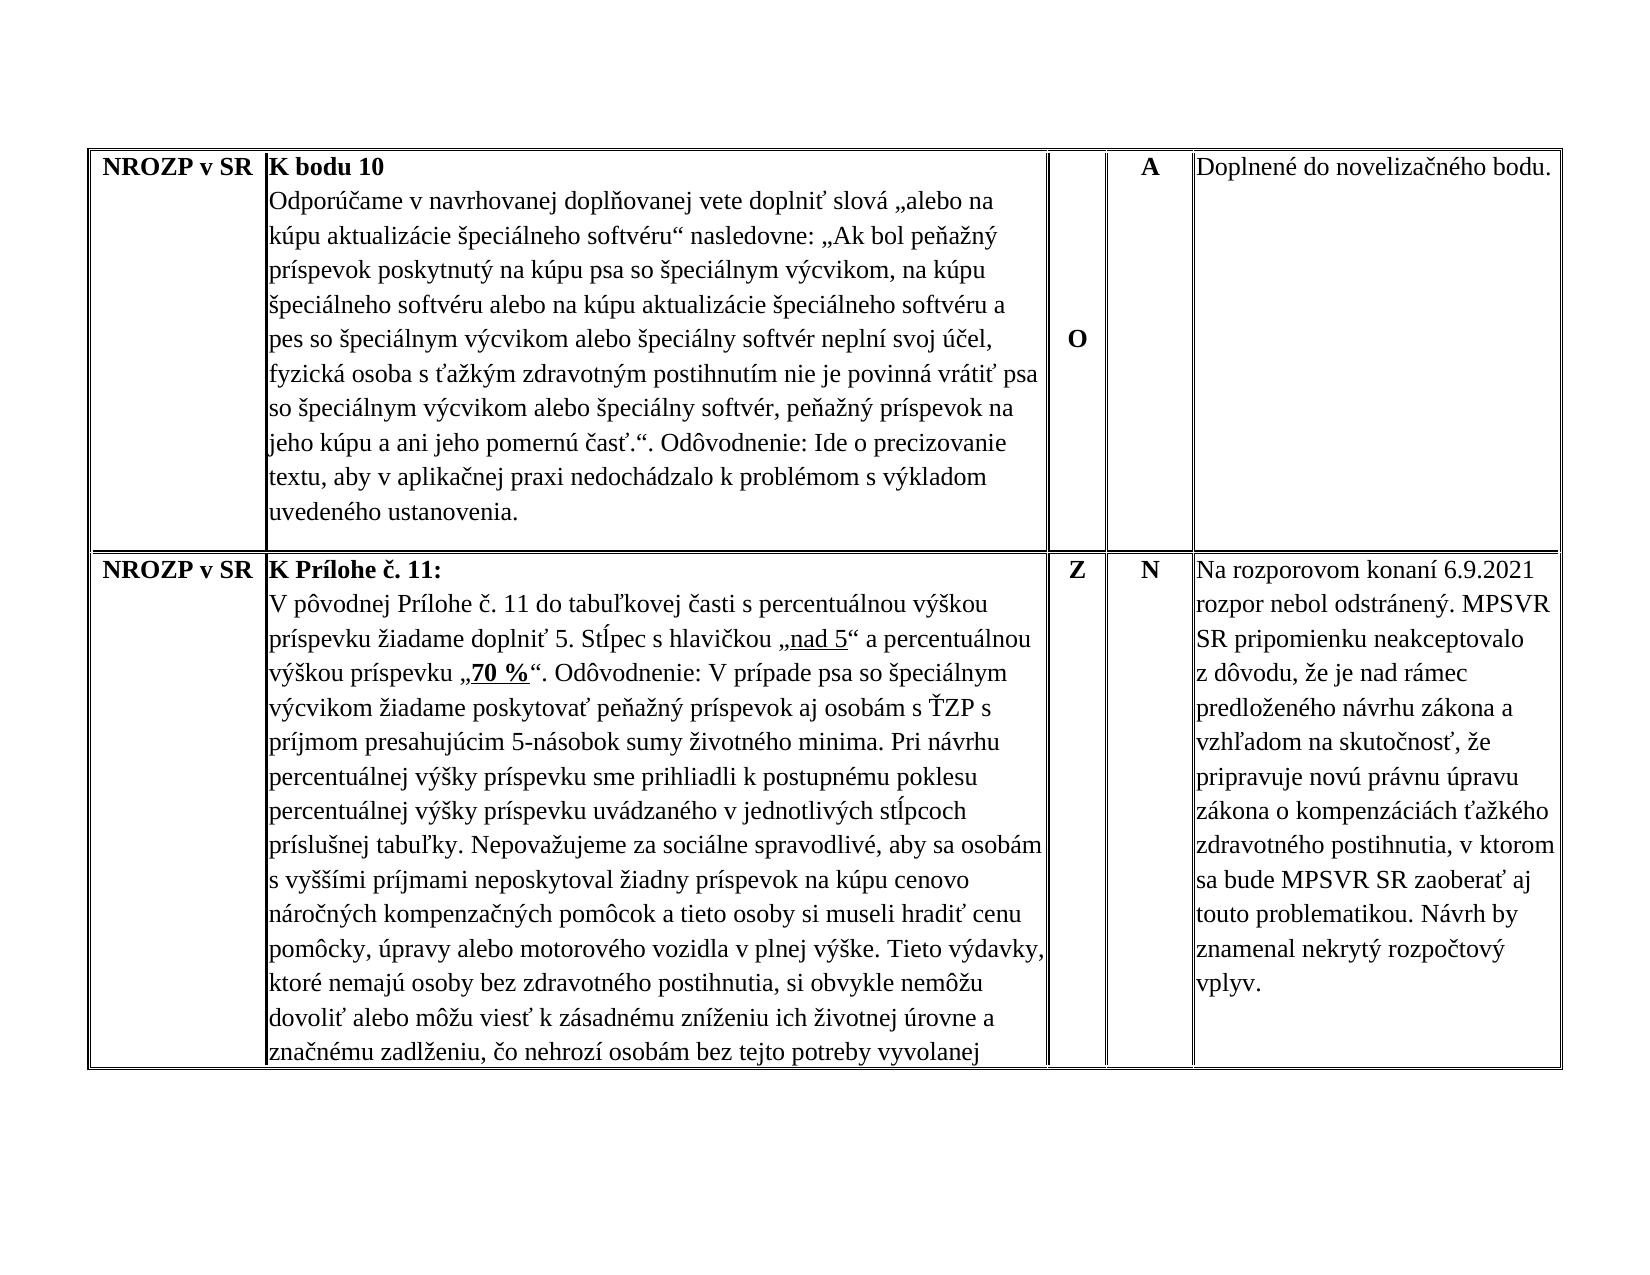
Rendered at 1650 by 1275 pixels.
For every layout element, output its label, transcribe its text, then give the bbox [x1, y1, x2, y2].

table_cell NROZP v SR [91, 151, 266, 550]
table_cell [266, 550, 1048, 1066]
table_cell O [1048, 151, 1107, 550]
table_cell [1194, 550, 1560, 1066]
table_cell A [1107, 151, 1193, 550]
table_cell K bodu 10 Odporúčame v navrhovanej doplňovanej vete doplniť slová „alebo na kúpu aktualizácie špeciálneho softvéru“ nasledovne: „Ak bol peňažný príspevok poskytnutý na kúpu psa so špeciálnym výcvikom, na kúpu špeciálneho softvéru alebo na kúpu aktualizácie špeciálneho softvéru a pes so špeciálnym výcvikom alebo špeciálny softvér neplní svoj účel, fyzická osoba s ťažkým zdravotným postihnutím nie je povinná vrátiť psa so špeciálnym výcvikom alebo špeciálny softvér, peňažný príspevok na jeho kúpu a ani jeho pomernú časť.“. Odôvodnenie: Ide o precizovanie textu, aby v aplikačnej praxi nedochádzalo k problémom s výkladom uvedeného ustanovenia. [266, 149, 1048, 550]
table_cell NROZP v SR [91, 550, 266, 1066]
table_cell N [1107, 554, 1193, 1066]
table_cell Doplnené do novelizačného bodu. [1194, 151, 1560, 550]
table_cell Z [1048, 554, 1107, 1066]
